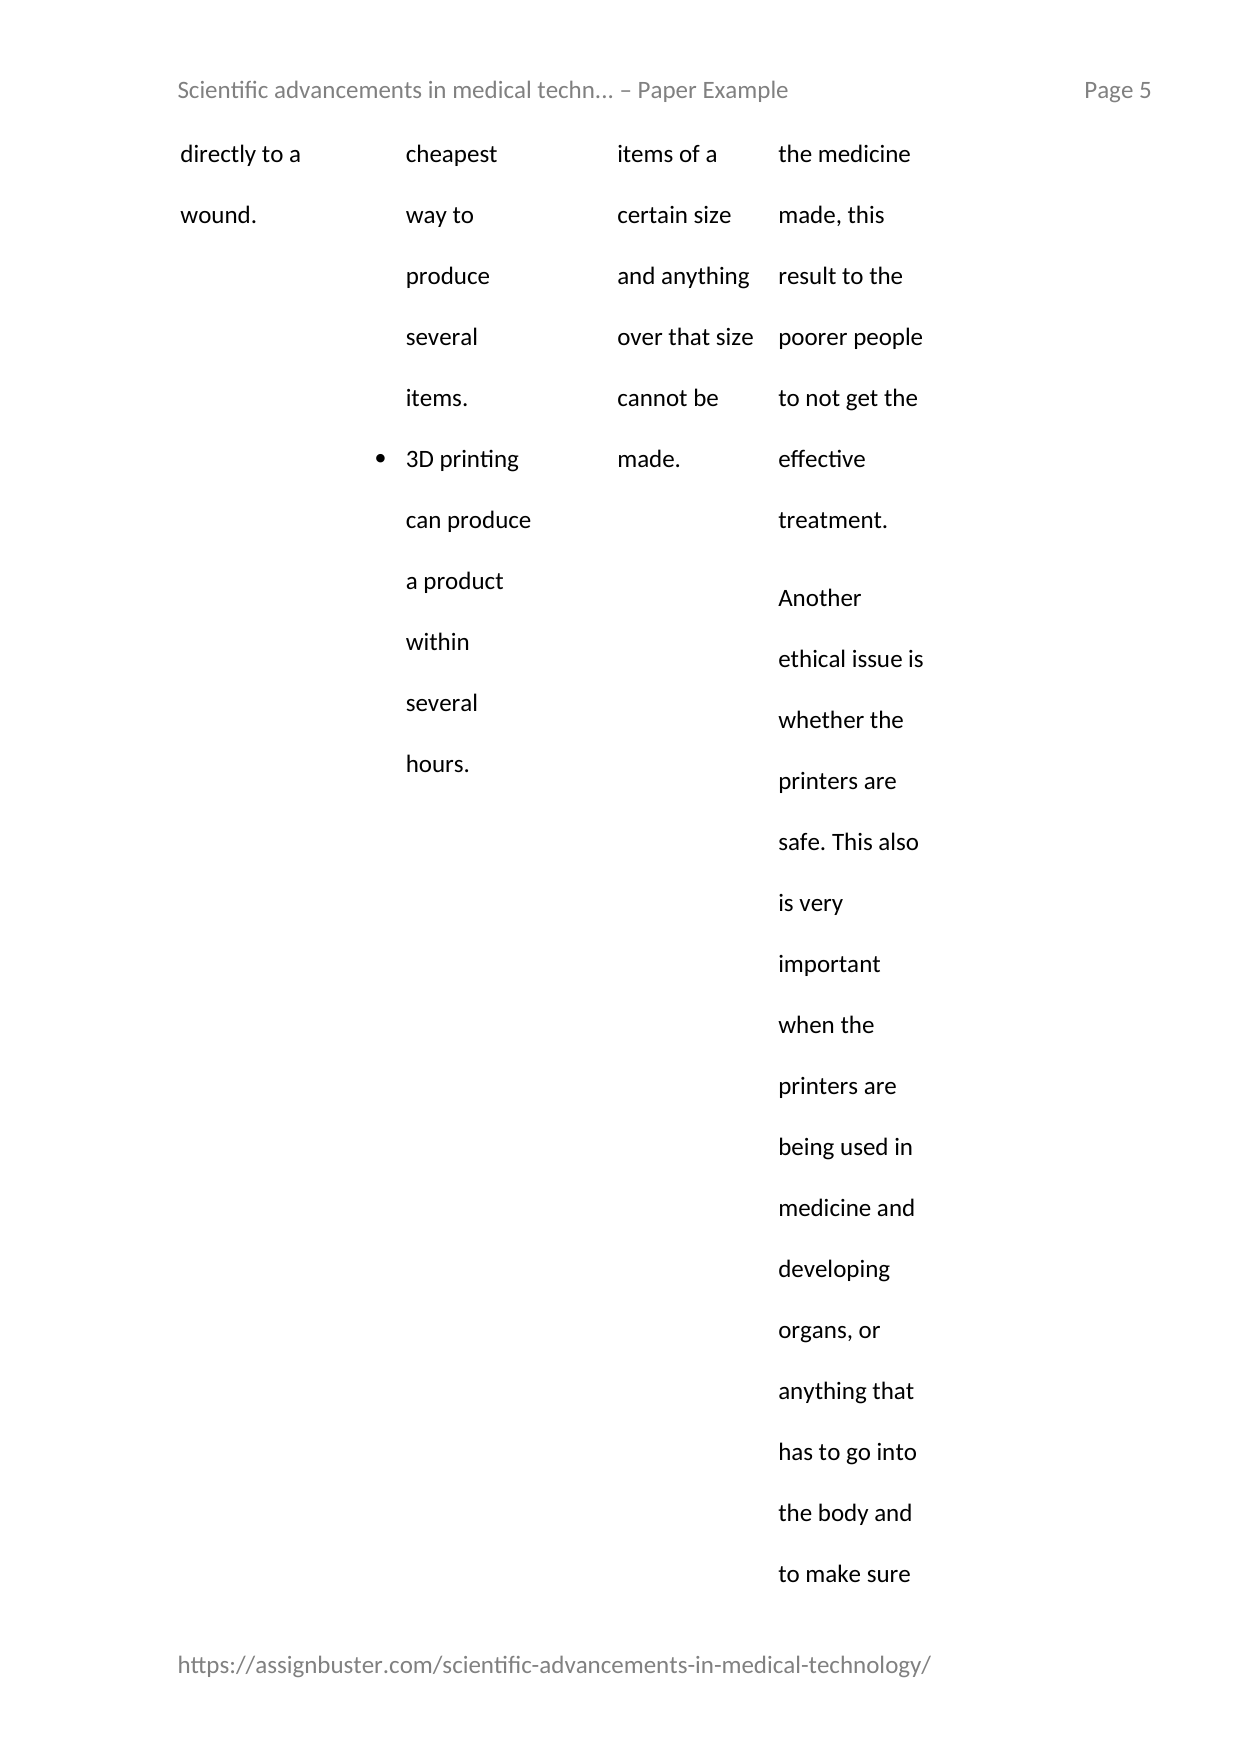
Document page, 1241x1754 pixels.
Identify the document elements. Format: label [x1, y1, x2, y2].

table_cell [177, 135, 329, 1592]
table_cell [775, 135, 935, 1592]
table_cell [329, 135, 540, 1592]
table_cell [540, 135, 775, 1592]
